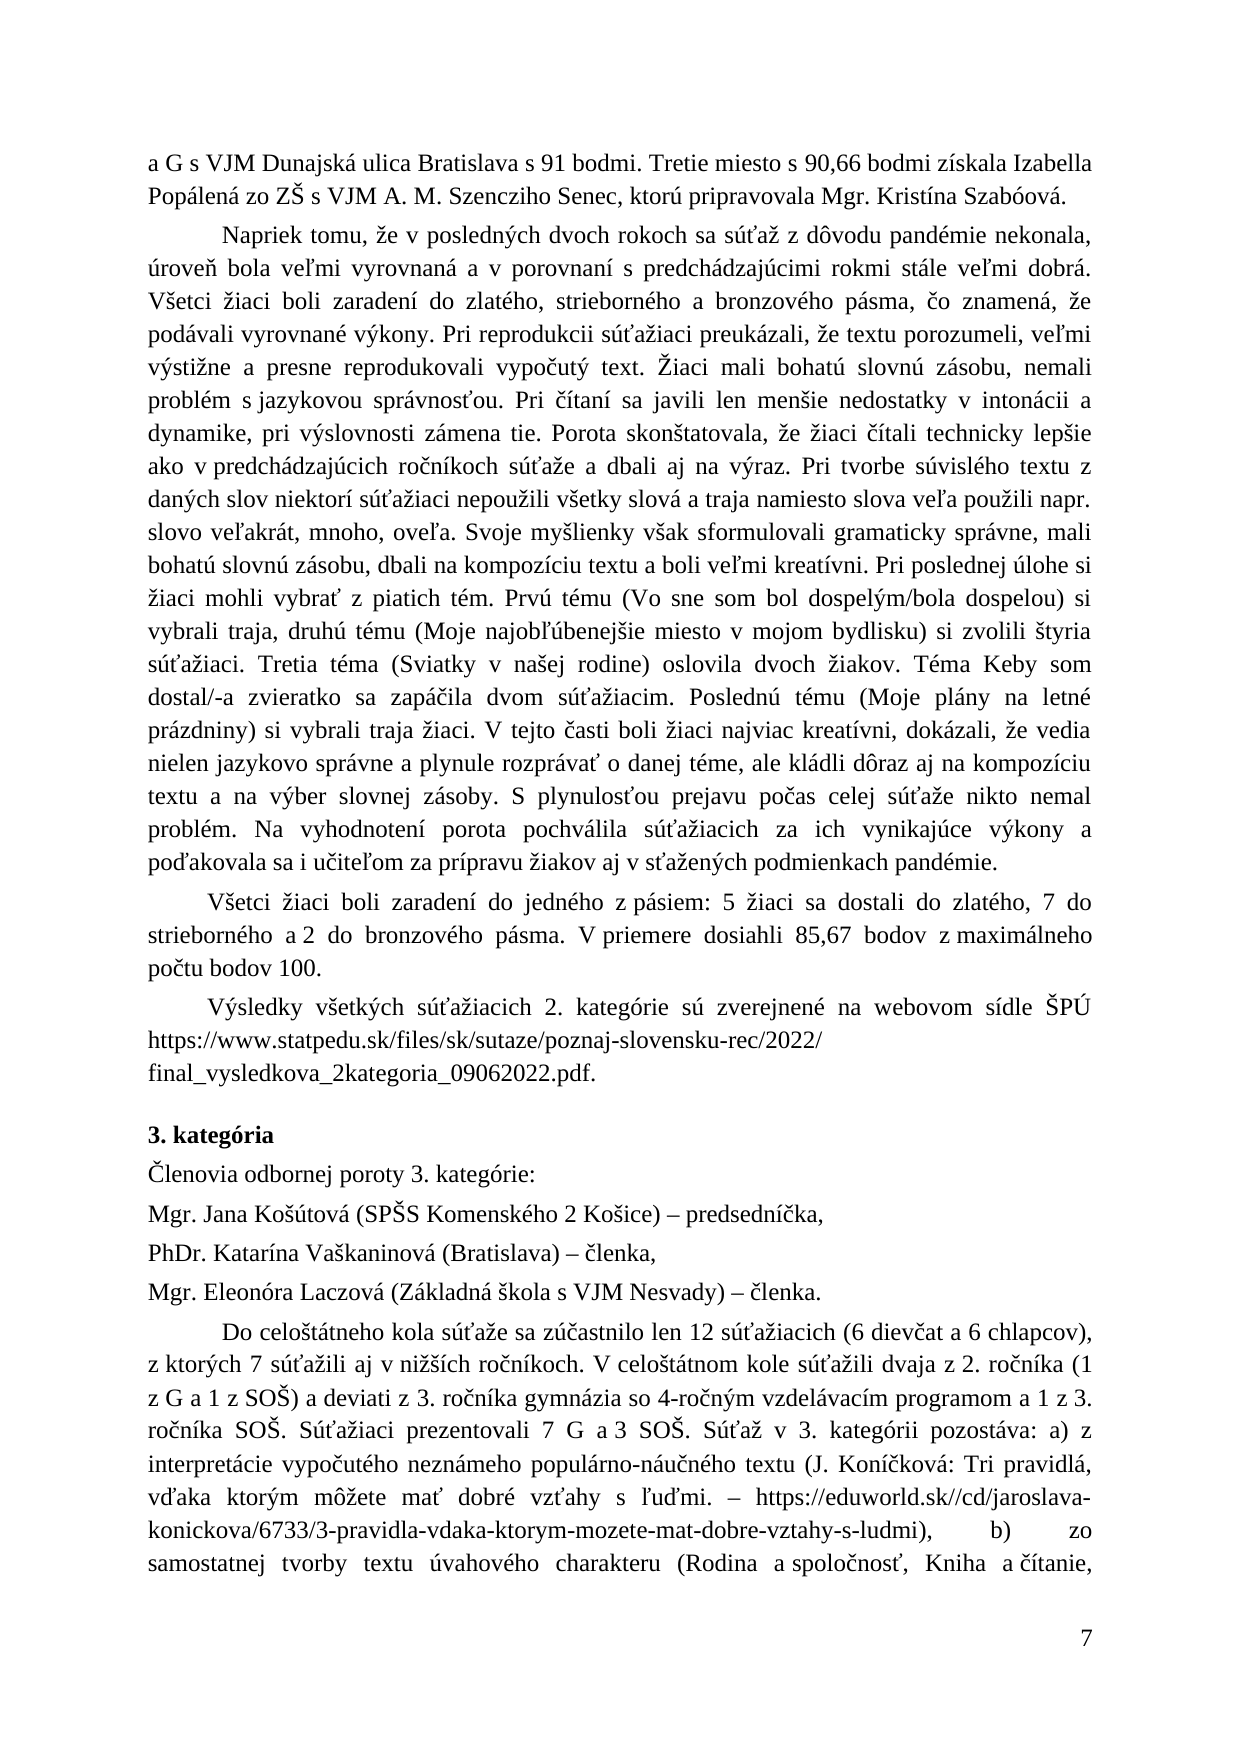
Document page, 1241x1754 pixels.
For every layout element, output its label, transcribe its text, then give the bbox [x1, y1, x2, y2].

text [148, 1317, 1092, 1576]
text Výsledky všetkých súťažiacich 2. kategórie sú zverejnené na webovom sídle ŠPÚ https://www.statpedu.sk/files/sk/sutaze/poznaj-slovensku-rec/2022/final_vysledkova_2kategoria_09062022.pdf. [148, 992, 1092, 1087]
text Všetci žiaci boli zaradení do jedného z pásiem: 5 žiaci sa dostali do zlatého, 7 do strieborného a 2 do bronzového pásma. V priemere dosiahli 85,67 bodov z maximálneho počtu bodov 100. [148, 887, 1092, 981]
text Mgr. Eleonóra Laczová (Základná škola s VJM Nesvady) – členka. [148, 1277, 1092, 1306]
text Členovia odbornej poroty 3. kategórie: [148, 1159, 1092, 1188]
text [148, 148, 1092, 209]
text Napriek tomu, že v posledných dvoch rokoch sa súťaž z dôvodu pandémie nekonala, úroveň bola veľmi vyrovnaná a v porovnaní s predchádzajúcimi rokmi stále veľmi dobrá. Všetci žiaci boli zaradení do zlatého, strieborného a bronzového pásma, čo znamená, že podávali vyrovnané výkony. Pri reprodukcii súťažiaci preukázali, že textu porozumeli, veľmi výstižne a presne reprodukovali vypočutý text. Žiaci mali bohatú slovnú zásobu, nemali problém s jazykovou správnosťou. Pri čítaní sa javili len menšie nedostatky v intonácii a dynamike, pri výslovnosti zámena tie. Porota skonštatovala, že žiaci čítali technicky lepšie ako v predchádzajúcich ročníkoch súťaže a dbali aj na výraz. Pri tvorbe súvislého textu z daných slov niektorí súťažiaci nepoužili všetky slová a traja namiesto slova veľa použili napr. slovo veľakrát, mnoho, oveľa. Svoje myšlienky však sformulovali gramaticky správne, mali bohatú slovnú zásobu, dbali na kompozíciu textu a boli veľmi kreatívni. Pri poslednej úlohe si žiaci mohli vybrať z piatich tém. Prvú tému (Vo sne som bol dospelým/bola dospelou) si vybrali traja, druhú tému (Moje najobľúbenejšie miesto v mojom bydlisku) si zvolili štyria súťažiaci. Tretia téma (Sviatky v našej rodine) oslovila dvoch žiakov. Téma Keby som dostal/-a zvieratko sa zapáčila dvom súťažiacim. Poslednú tému (Moje plány na letné prázdniny) si vybrali traja žiaci. V tejto časti boli žiaci najviac kreatívni, dokázali, že vedia nielen jazykovo správne a plynule rozprávať o danej téme, ale kládli dôraz aj na kompozíciu textu a na výber slovnej zásoby. S plynulosťou prejavu počas celej súťaže nikto nemal problém. Na vyhodnotení porota pochválila súťažiacich za ich vynikajúce výkony a poďakovala sa i učiteľom za prípravu žiakov aj v sťažených podmienkach pandémie. [148, 220, 1092, 876]
text Mgr. Jana Košútová (SPŠS Komenského 2 Košice) – predsedníčka, [148, 1199, 1092, 1227]
text 3. kategória [148, 1120, 1092, 1149]
text PhDr. Katarína Vaškaninová (Bratislava) – členka, [148, 1238, 1092, 1267]
